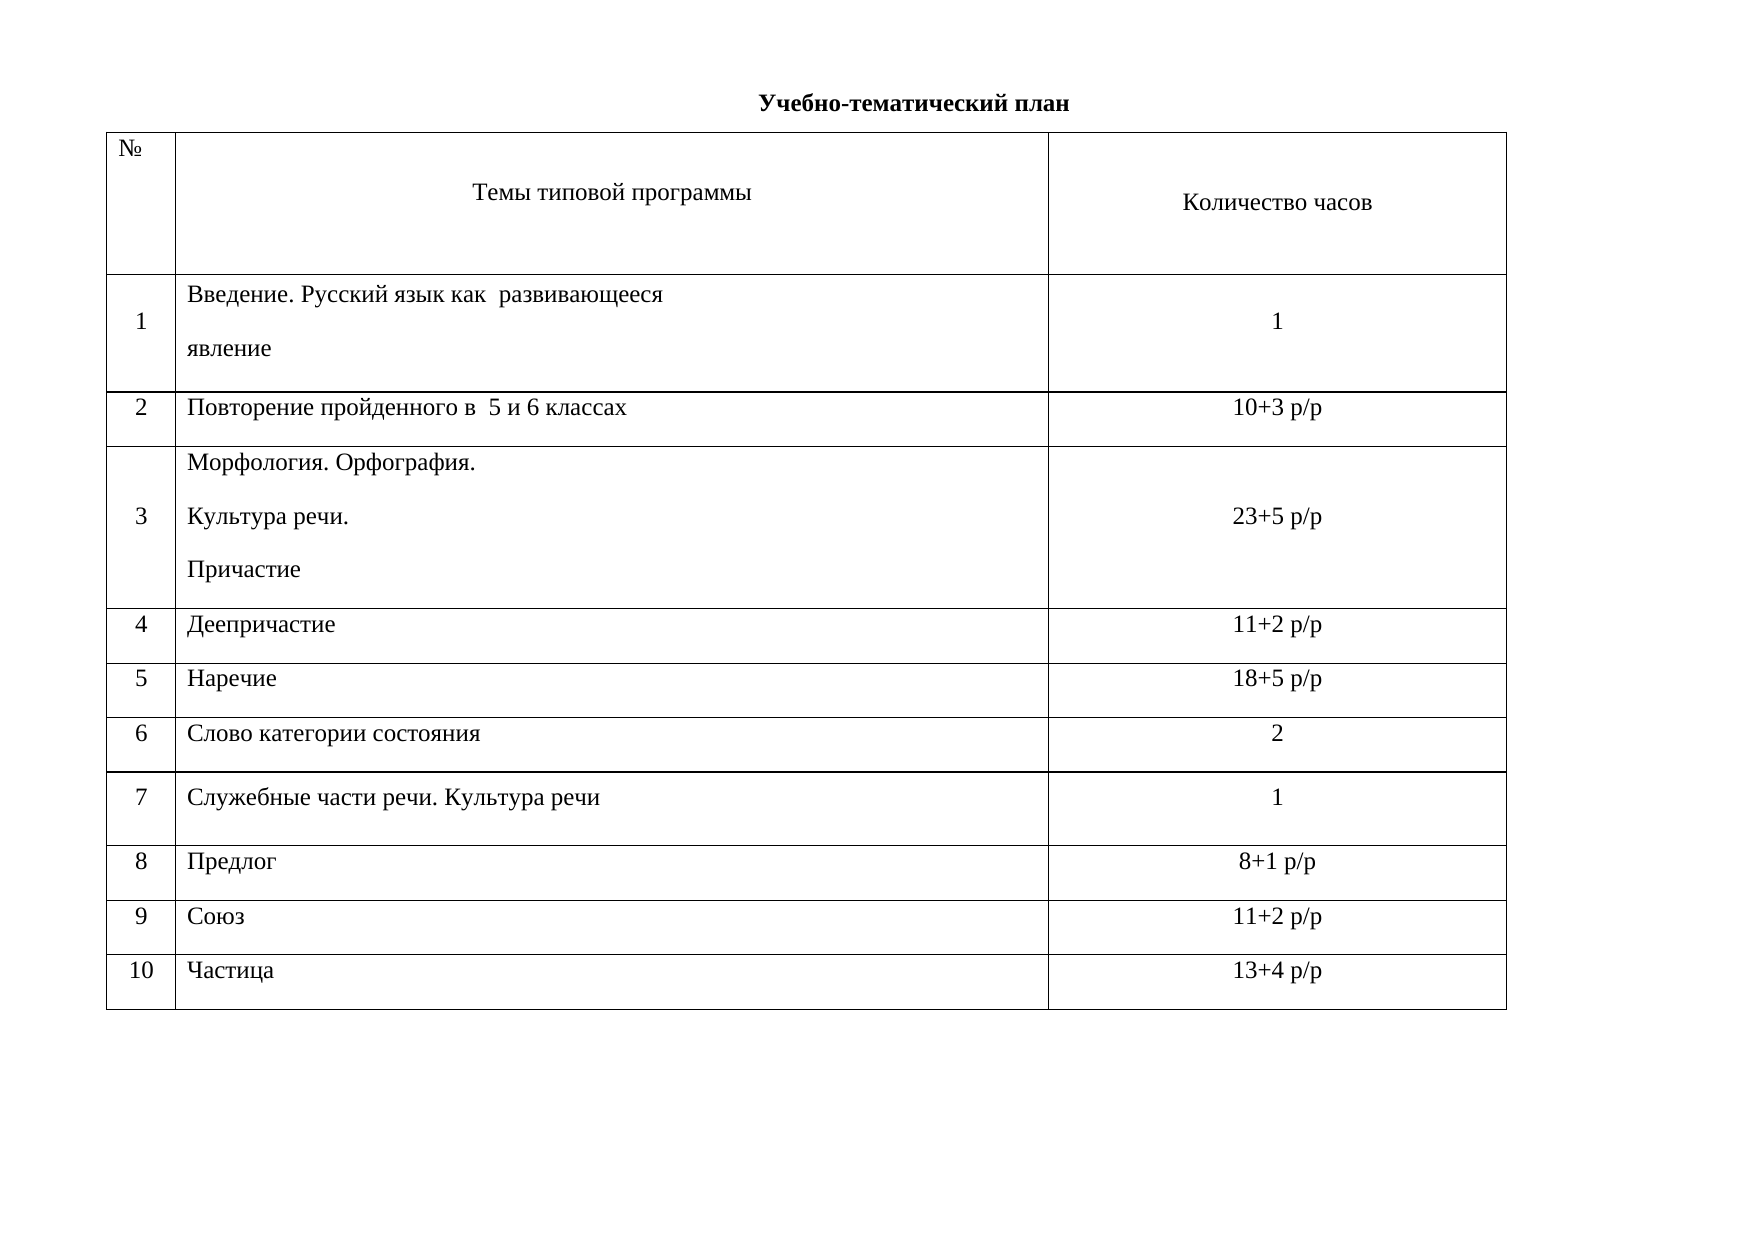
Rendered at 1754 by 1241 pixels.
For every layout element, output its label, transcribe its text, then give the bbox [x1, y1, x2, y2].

table_cell 1 [1049, 275, 1506, 391]
table_cell 3 [107, 447, 175, 608]
table_cell 8+1 р/р [1049, 846, 1506, 900]
table_cell Служебные части речи. Культура речи [176, 773, 1048, 845]
table_cell 10+3 р/р [1049, 393, 1506, 446]
table_header № [107, 133, 175, 274]
table_cell 6 [107, 718, 175, 771]
table_cell 1 [107, 275, 175, 391]
table_cell Повторение пройденного в 5 и 6 классах [176, 393, 1048, 446]
table_header Темы типовой программы [176, 133, 1048, 274]
table_cell 18+5 р/р [1049, 664, 1506, 717]
table_cell 2 [107, 393, 175, 446]
table_cell Введение. Русский язык как развивающееся явление [176, 275, 1048, 391]
table_cell 23+5 р/р [1049, 447, 1506, 608]
subtitle Учебно-тематический план [118, 88, 1636, 117]
table_header Количество часов [1049, 133, 1506, 274]
table_cell 2 [1049, 718, 1506, 771]
table_cell Частица [176, 955, 1048, 1009]
table_cell Деепричастие [176, 609, 1048, 662]
table_cell Морфология. Орфография. Культура речи. Причастие [176, 447, 1048, 608]
table_cell Слово категории состояния [176, 718, 1048, 771]
table_cell Наречие [176, 664, 1048, 717]
table_cell 1 [1049, 773, 1506, 845]
table_cell 5 [107, 664, 175, 717]
table_cell 13+4 р/р [1049, 955, 1506, 1009]
table_cell 10 [107, 955, 175, 1009]
table_cell 7 [107, 773, 175, 845]
table_cell 9 [107, 901, 175, 954]
table_cell 4 [107, 609, 175, 662]
table_cell 11+2 р/р [1049, 609, 1506, 662]
table_cell Предлог [176, 846, 1048, 900]
table_cell 8 [107, 846, 175, 900]
table_cell 11+2 р/р [1049, 901, 1506, 954]
table_cell Союз [176, 901, 1048, 954]
